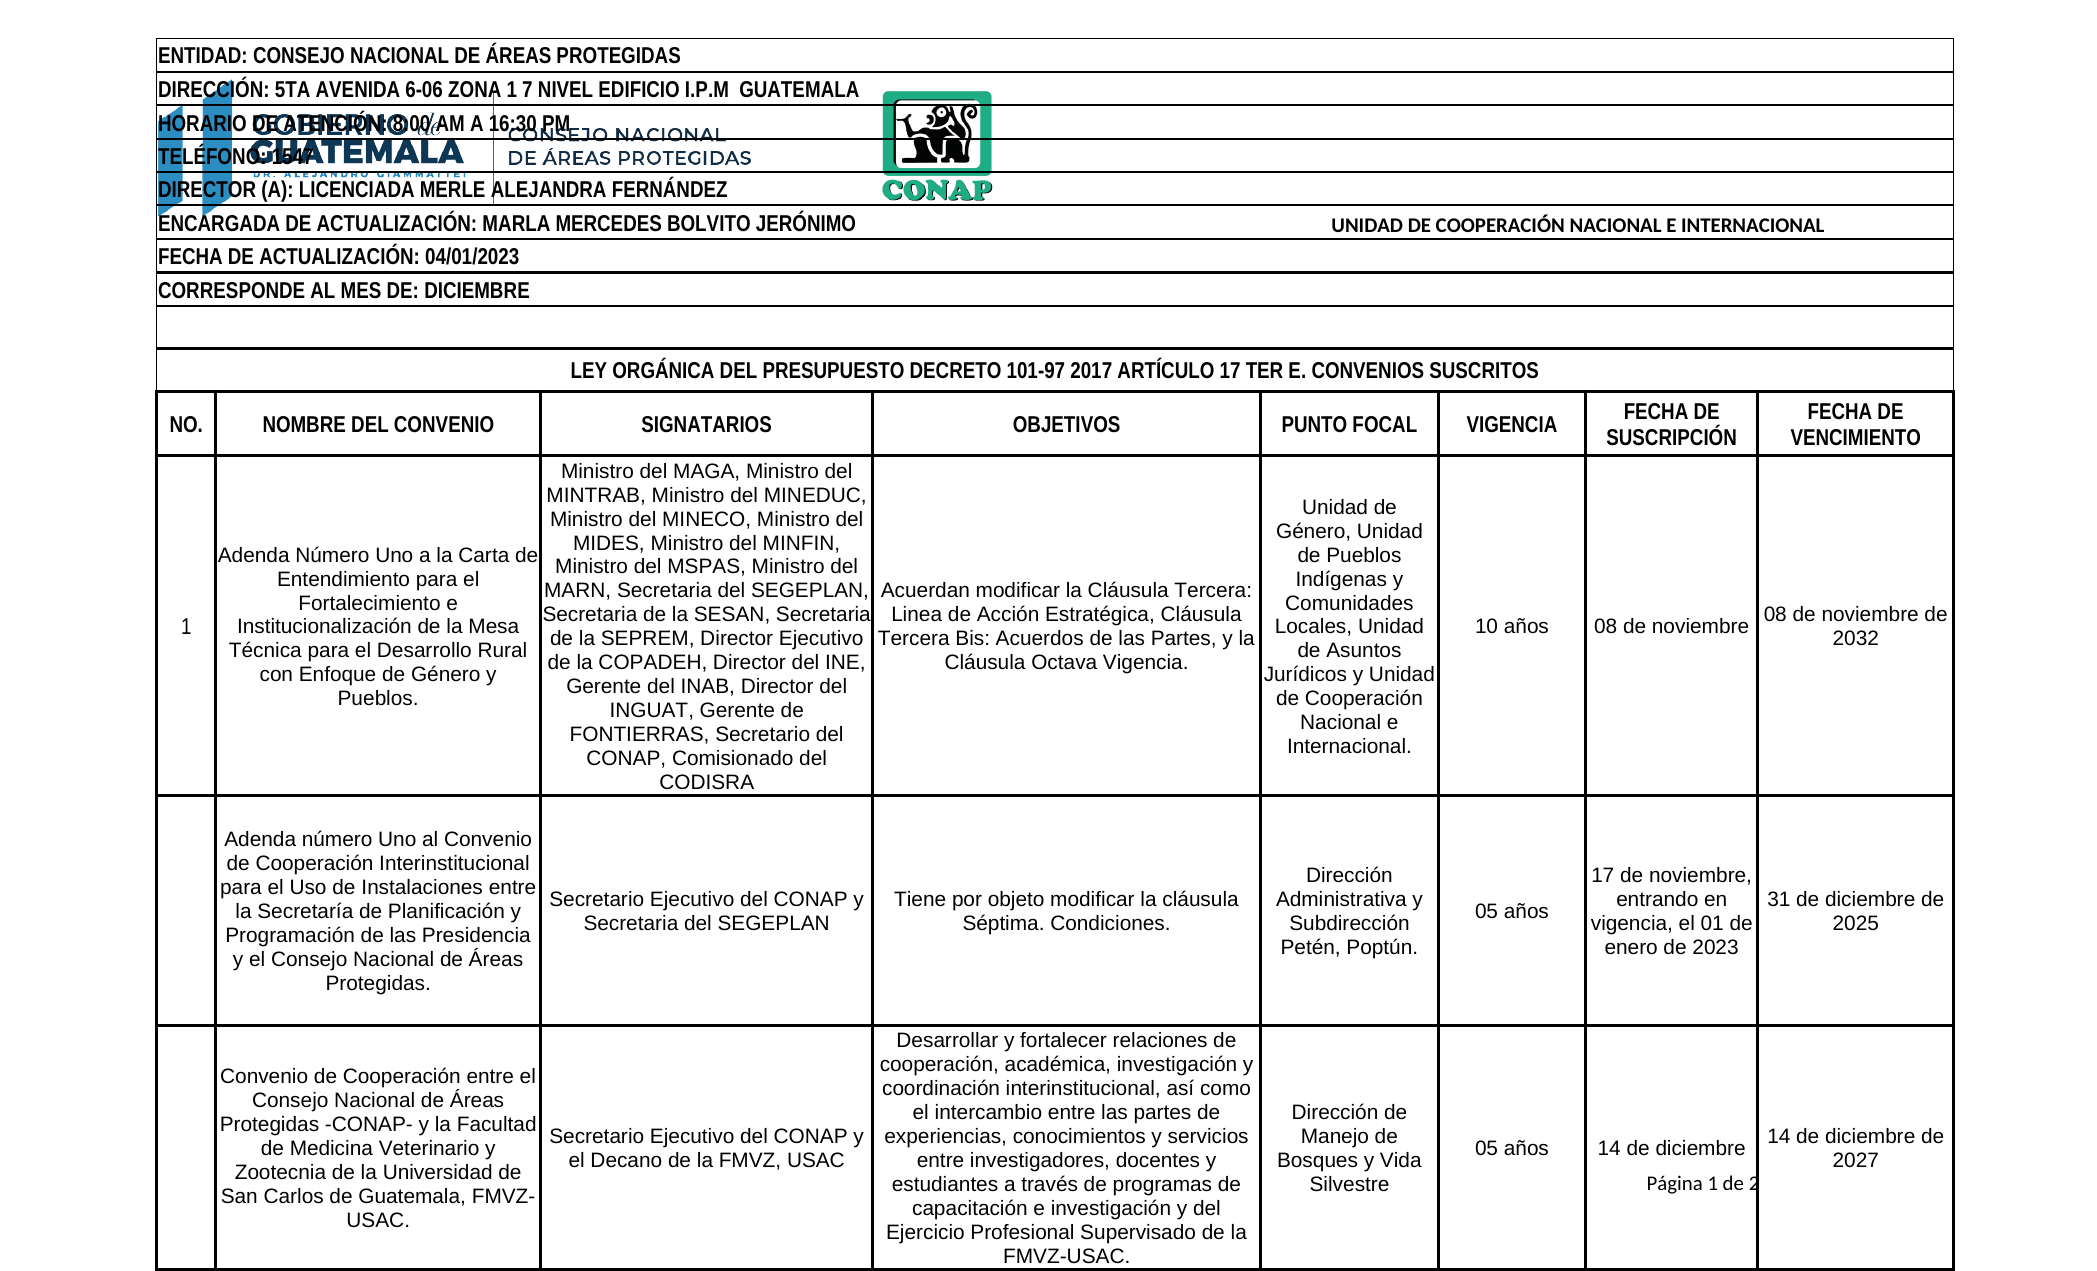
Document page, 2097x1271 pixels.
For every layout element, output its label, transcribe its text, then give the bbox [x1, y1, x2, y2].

table_cell Secretario Ejecutivo del CONAP y Secretaria del SEGEPLAN [542, 797, 871, 1023]
table_cell NOMBRE DEL CONVENIO [217, 393, 539, 454]
table_cell Adenda número Uno al Convenio de Cooperación Interinstitucional para el Uso de Instalaciones entre la Secretaría de Planificación y Programación de las Presidencia y el Consejo Nacional de Áreas Protegidas. [217, 797, 539, 1023]
table_cell 05 años [1440, 797, 1584, 1023]
table_cell 08 de noviembre de 2032 [1759, 457, 1952, 794]
table_cell FECHA DE ACTUALIZACIÓN: 04/01/2023 [157, 240, 1953, 271]
table_cell [157, 307, 1953, 347]
table_cell FECHA DE SUSCRIPCIÓN [1587, 393, 1756, 454]
table_cell 14 de diciembre de 2027 [1759, 1027, 1952, 1268]
table_cell Tiene por objeto modificar la cláusula Séptima. Condiciones. [874, 797, 1259, 1023]
table_cell Dirección Administrativa y Subdirección Petén, Poptún. [1262, 797, 1437, 1023]
table_header ENTIDAD: CONSEJO NACIONAL DE ÁREAS PROTEGIDAS [157, 39, 1953, 71]
table_cell Desarrollar y fortalecer relaciones de cooperación, académica, investigación y coordinación interinstitucional, así como el intercambio entre las partes de experiencias, conocimientos y servicios entre investigadores, docentes y estudiantes a través de programas de capacitación e investigación y del Ejercicio Profesional Supervisado de la FMVZ-USAC. [874, 1027, 1259, 1268]
table_cell [158, 797, 214, 1023]
table_cell ENCARGADA DE ACTUALIZACIÓN: MARLA MERCEDES BOLVITO JERÓNIMO [157, 206, 1953, 237]
table_cell Adenda Número Uno a la Carta de Entendimiento para el Fortalecimiento e Institucionalización de la Mesa Técnica para el Desarrollo Rural con Enfoque de Género y Pueblos. [217, 457, 539, 794]
table_cell DIRECTOR (A): LICENCIADA MERLE ALEJANDRA FERNÁNDEZ [157, 173, 1953, 204]
table_cell 31 de diciembre de 2025 [1759, 797, 1952, 1023]
table_cell DIRECCIÓN: 5TA AVENIDA 6-06 ZONA 1 7 NIVEL EDIFICIO I.P.M GUATEMALA [157, 73, 1953, 104]
table_cell Ministro del MAGA, Ministro del MINTRAB, Ministro del MINEDUC, Ministro del MINECO, Ministro del MIDES, Ministro del MINFIN, Ministro del MSPAS, Ministro del MARN, Secretaria del SEGEPLAN, Secretaria de la SESAN, Secretaria de la SEPREM, Director Ejecutivo de la COPADEH, Director del INE, Gerente del INAB, Director del INGUAT, Gerente de FONTIERRAS, Secretario del CONAP, Comisionado del CODISRA [542, 457, 871, 794]
table_cell Acuerdan modificar la Cláusula Tercera: Linea de Acción Estratégica, Cláusula Tercera Bis: Acuerdos de las Partes, y la Cláusula Octava Vigencia. [874, 457, 1259, 794]
table_cell Secretario Ejecutivo del CONAP y el Decano de la FMVZ, USAC [542, 1027, 871, 1268]
picture [150, 75, 156, 233]
table_cell SIGNATARIOS [542, 393, 871, 454]
table_cell TELÉFONO: 1547 [157, 140, 1953, 171]
table_cell [158, 1027, 214, 1268]
table_cell OBJETIVOS [874, 393, 1259, 454]
table_cell 10 años [1440, 457, 1584, 794]
table_cell VIGENCIA [1440, 393, 1584, 454]
table_cell Unidad de Género, Unidad de Pueblos Indígenas y Comunidades Locales, Unidad de Asuntos Jurídicos y Unidad de Cooperación Nacional e Internacional. [1262, 457, 1437, 794]
table_cell NO. [158, 393, 214, 454]
table_cell 14 de diciembre [1587, 1027, 1756, 1268]
table_cell 05 años [1440, 1027, 1584, 1268]
table_cell Convenio de Cooperación entre el Consejo Nacional de Áreas Protegidas -CONAP- y la Facultad de Medicina Veterinario y Zootecnia de la Universidad de San Carlos de Guatemala, FMVZ-USAC. [217, 1027, 539, 1268]
table_cell HORARIO DE ATENCIÓN: 8:00 AM A 16:30 PM [157, 106, 1953, 137]
table_cell LEY ORGÁNICA DEL PRESUPUESTO DECRETO 101-97 2017 ARTÍCULO 17 TER E. CONVENIOS SUSCRITOS [157, 350, 1953, 389]
table_cell PUNTO FOCAL [1262, 393, 1437, 454]
table_cell 08 de noviembre [1587, 457, 1756, 794]
table_cell 1 [158, 457, 214, 794]
table_cell CORRESPONDE AL MES DE: DICIEMBRE [157, 274, 1953, 305]
table_cell 17 de noviembre, entrando en vigencia, el 01 de enero de 2023 [1587, 797, 1756, 1023]
table_cell FECHA DE VENCIMIENTO [1759, 393, 1952, 454]
table_cell Dirección de Manejo de Bosques y Vida Silvestre [1262, 1027, 1437, 1268]
